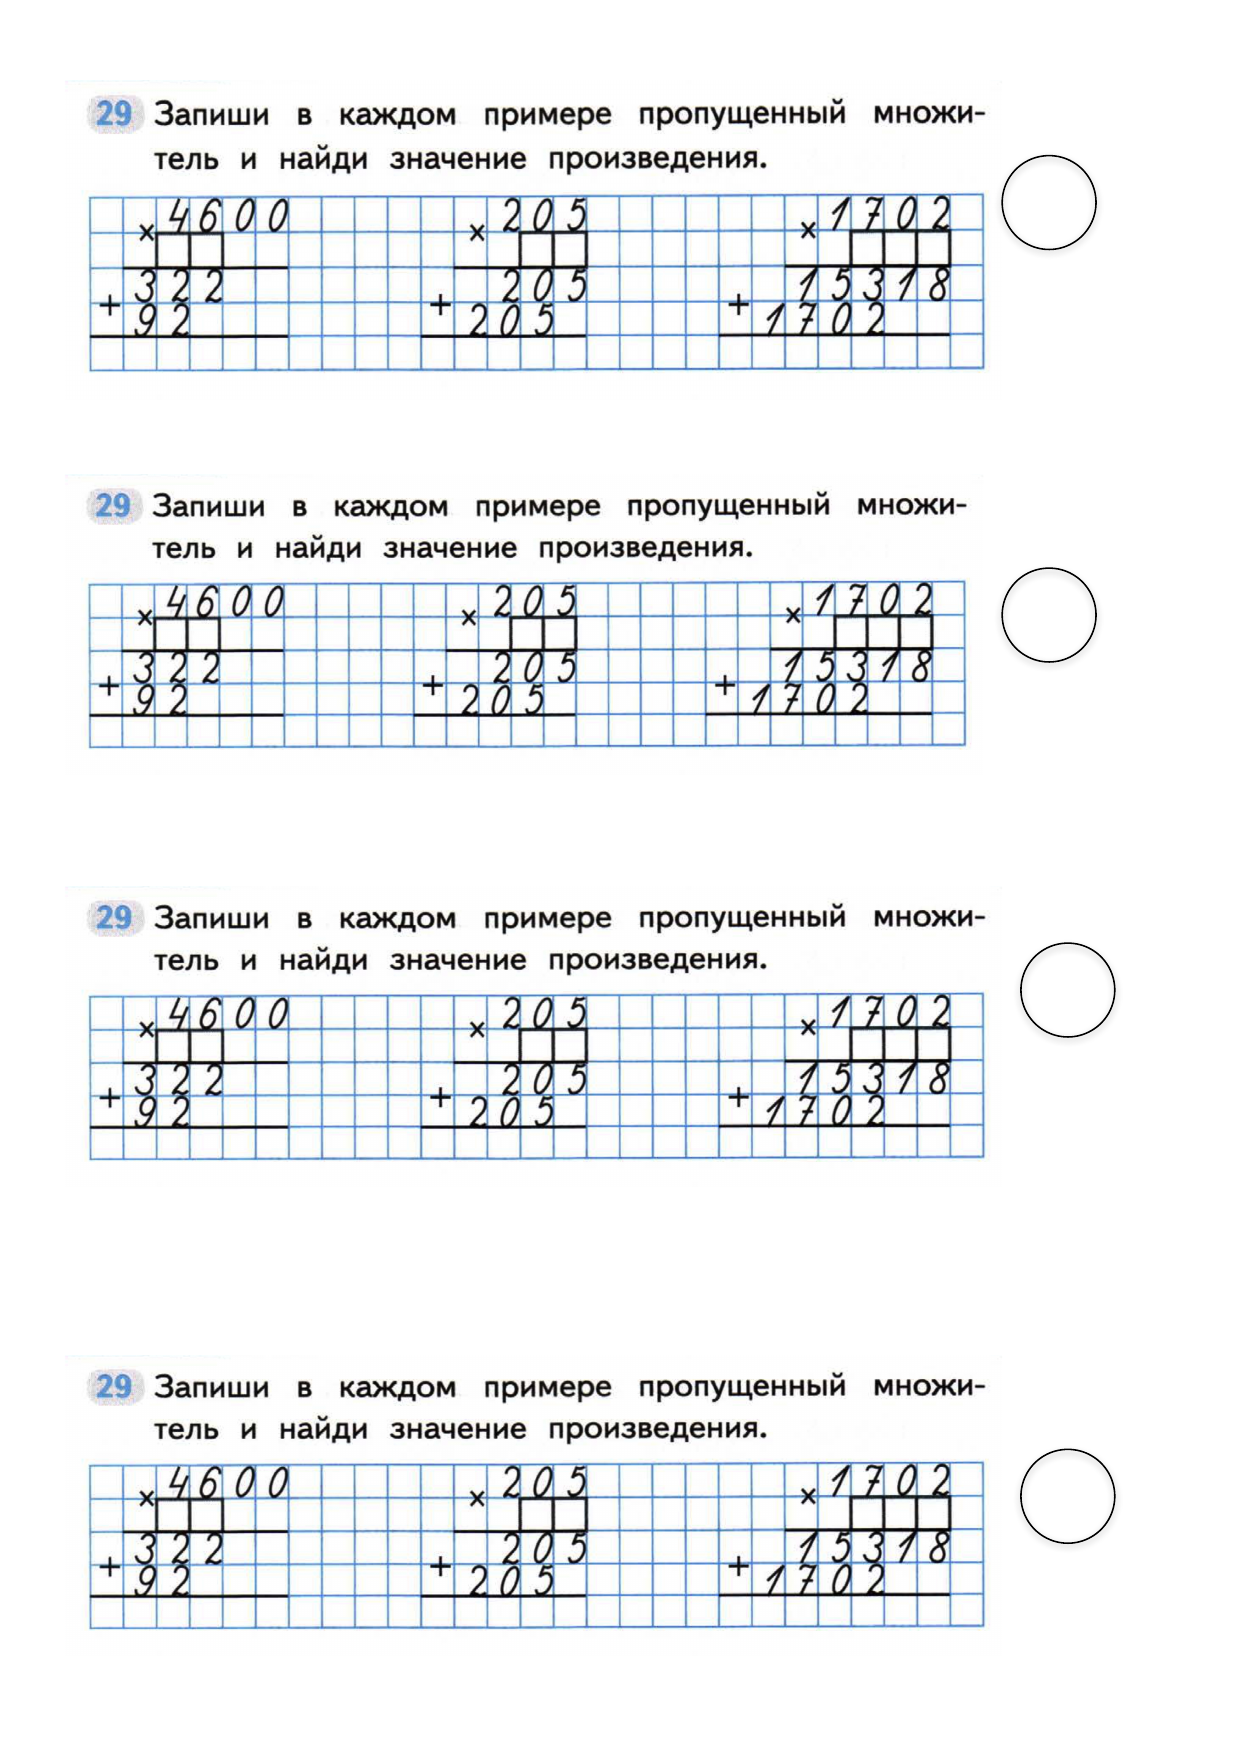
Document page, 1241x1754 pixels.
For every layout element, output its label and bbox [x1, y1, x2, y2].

picture [64, 1355, 1003, 1656]
picture [64, 886, 1003, 1187]
picture [64, 474, 984, 775]
picture [64, 80, 1003, 400]
